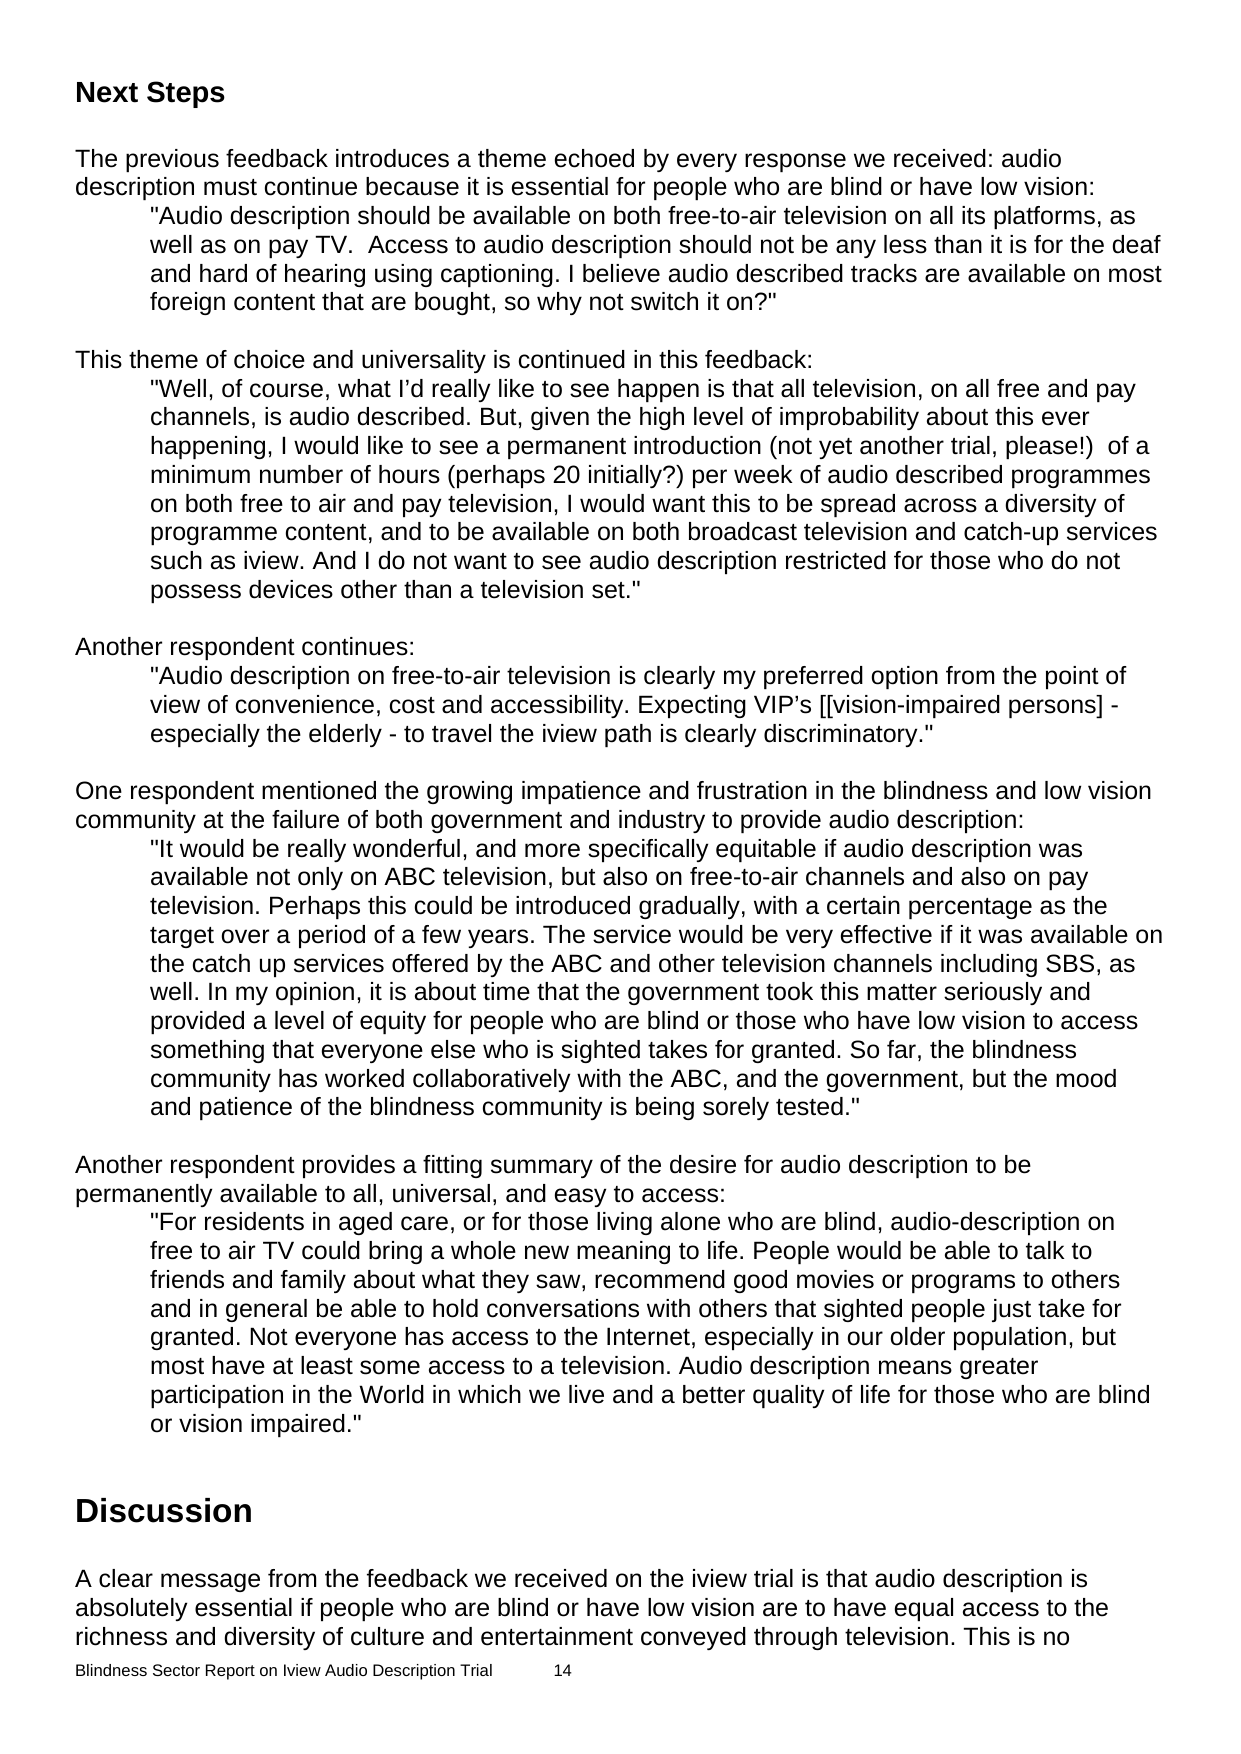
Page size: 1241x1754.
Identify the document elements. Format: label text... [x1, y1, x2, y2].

text This theme of choice and universality is continued in this feedback: [75, 345, 1165, 373]
subtitle Discussion [75, 1491, 1165, 1529]
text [75, 1564, 1165, 1651]
text "Well, of course, what I’d really like to see happen is that all television, on all free and pay channels, is audio described. But, given the high level of improbability about this ever happening, I would like to see a permanent introduction (not yet another trial, please!) of a minimum number of hours (perhaps 20 initially?) per week of audio described programmes on both free to air and pay television, I would want this to be spread across a diversity of programme content, and to be available on both broadcast television and catch-up services such as iview. And I do not want to see audio description restricted for those who do not possess devices other than a television set." [150, 373, 1165, 603]
subtitle Next Steps [75, 75, 1165, 108]
text The previous feedback introduces a theme echoed by every response we received: audio description must continue because it is essential for people who are blind or have low vision: [75, 143, 1165, 201]
text Another respondent continues: [75, 632, 1165, 661]
text "It would be really wonderful, and more specifically equitable if audio description was available not only on ABC television, but also on free-to-air channels and also on pay television. Perhaps this could be introduced gradually, with a certain percentage as the target over a period of a few years. The service would be very effective if it was available on the catch up services offered by the ABC and other television channels including SBS, as well. In my opinion, it is about time that the government took this matter seriously and provided a level of equity for people who are blind or those who have low vision to access something that everyone else who is sighted takes for granted. So far, the blindness community has worked collaboratively with the ABC, and the government, but the mood and patience of the blindness community is being sorely tested." [150, 833, 1165, 1121]
text "Audio description on free-to-air television is clearly my preferred option from the point of view of convenience, cost and accessibility. Expecting VIP’s [[vision-impaired persons] - especially the elderly - to travel the iview path is clearly discriminatory." [150, 661, 1165, 747]
text Another respondent provides a fitting summary of the desire for audio description to be permanently available to all, universal, and easy to access: [75, 1150, 1165, 1207]
text One respondent mentioned the growing impatience and frustration in the blindness and low vision community at the failure of both government and industry to provide audio description: [75, 776, 1165, 833]
text "Audio description should be available on both free-to-air television on all its platforms, as well as on pay TV. Access to audio description should not be any less than it is for the deaf and hard of hearing using captioning. I believe audio described tracks are available on most foreign content that are bought, so why not switch it on?" [150, 201, 1165, 316]
text "For residents in aged care, or for those living alone who are blind, audio-description on free to air TV could bring a whole new meaning to life. People would be able to talk to friends and family about what they saw, recommend good movies or programs to others and in general be able to hold conversations with others that sighted people just take for granted. Not everyone has access to the Internet, especially in our older population, but most have at least some access to a television. Audio description means greater participation in the World in which we live and a better quality of life for those who are blind or vision impaired." [150, 1207, 1165, 1437]
